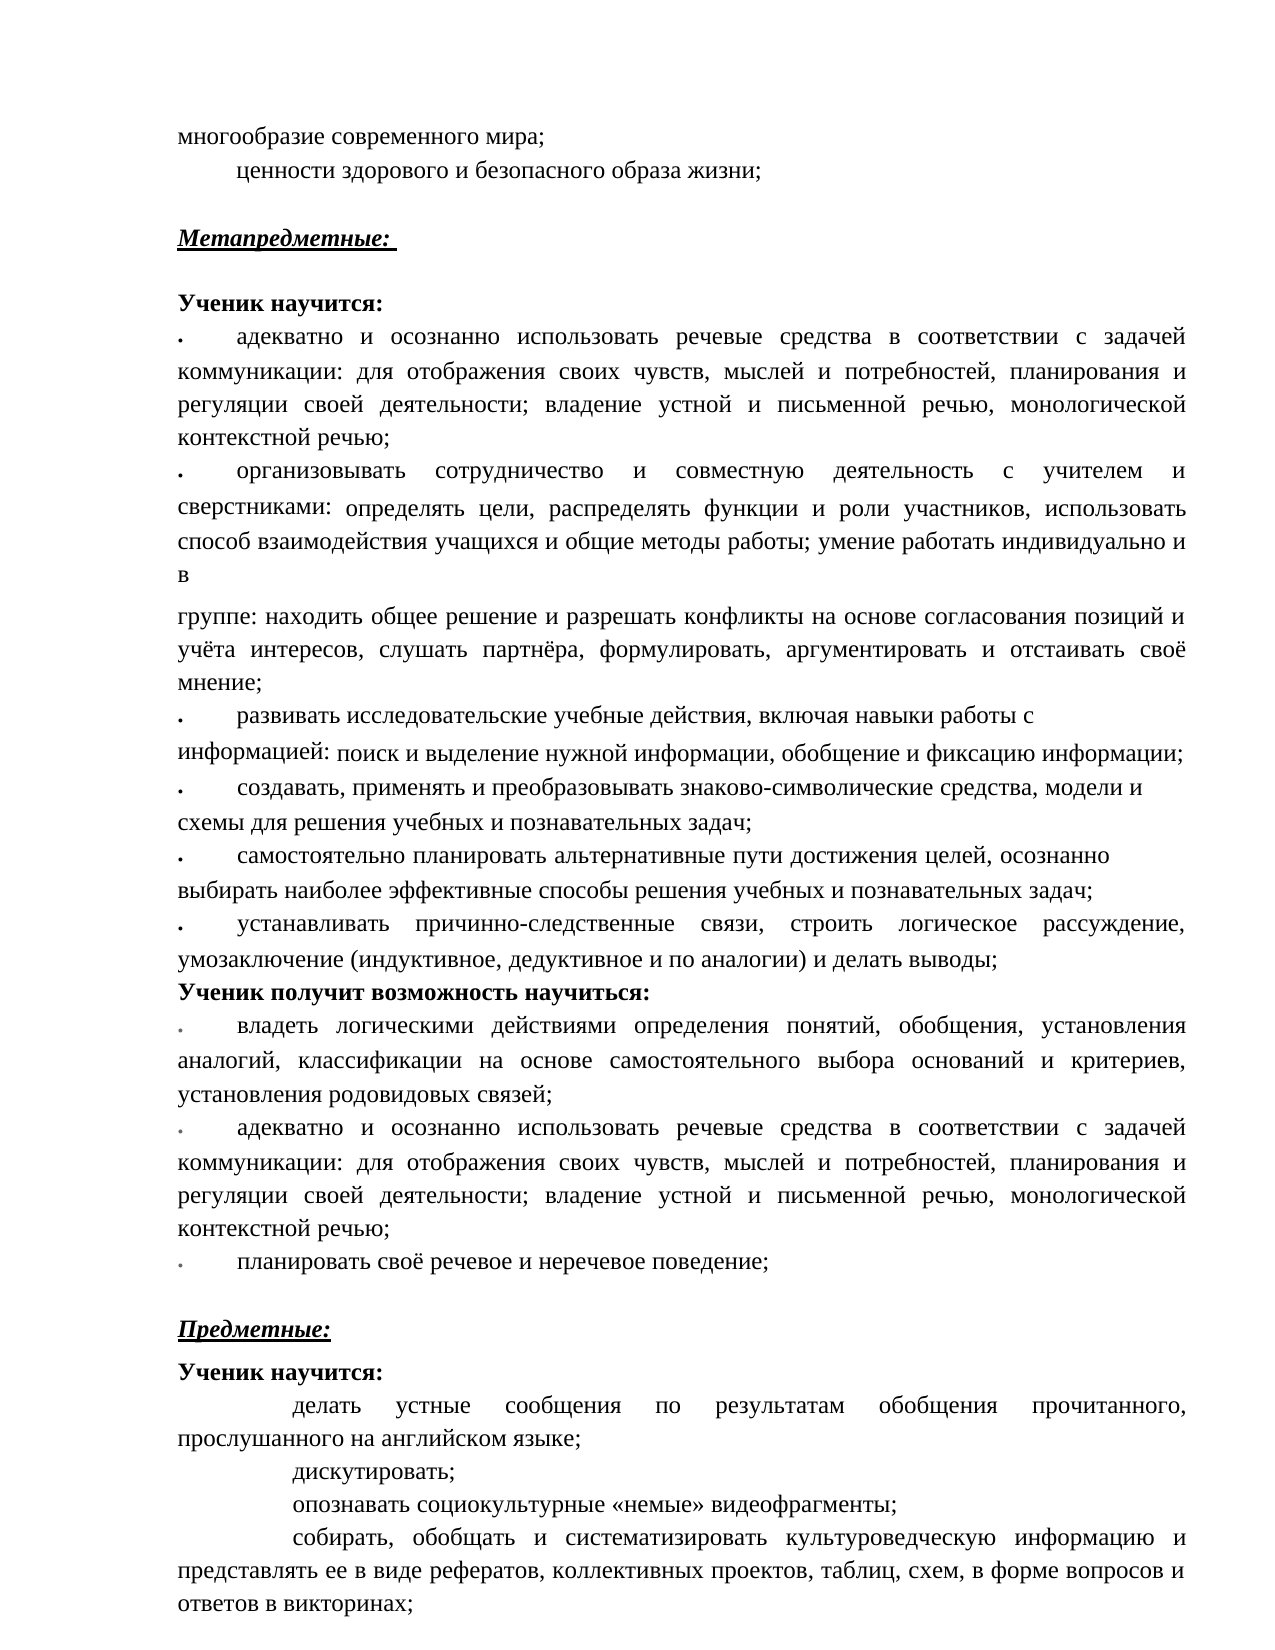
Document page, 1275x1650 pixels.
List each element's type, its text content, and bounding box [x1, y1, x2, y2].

subtitle Ученик научится: [177, 288, 1198, 317]
list создавать, применять и преобразовывать знаково-символические средства, модели и схемы для решения учебных и познавательных задач; [177, 772, 1187, 836]
subtitle Ученик научится: [177, 1357, 1198, 1386]
list планировать своё речевое и неречевое поведение; [177, 1246, 1198, 1277]
list делать устные сообщения по результатам обобщения прочитанного, прослушанного на английском языке; [177, 1390, 1186, 1452]
list дискутировать; [177, 1456, 1198, 1485]
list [177, 121, 1187, 149]
subtitle Ученик получит возможность научиться: [177, 977, 1198, 1006]
list организовывать сотрудничество и совместную деятельность с учителем и сверстниками: определять цели, распределять функции и роли участников, использовать способ взаимодействия учащихся и общие методы работы; умение работать индивидуально и в [177, 455, 1186, 588]
text Предметные: [177, 1314, 1198, 1343]
list владеть логическими действиями определения понятий, обобщения, установления аналогий, классификации на основе самостоятельного выбора оснований и критериев, установления родовидовых связей; [177, 1010, 1186, 1107]
text группе: находить общее решение и разрешать конфликты на основе согласования позиций и учёта интересов, слушать партнёра, формулировать, аргументировать и отстаивать своё мнение; [177, 601, 1186, 696]
list самостоятельно планировать альтернативные пути достижения целей, осознанно выбирать наиболее эффективные способы решения учебных и познавательных задач; [177, 840, 1186, 904]
list адекватно и осознанно использовать речевые средства в соответствии с задачей коммуникации: для отображения своих чувств, мыслей и потребностей, планирования и регуляции своей деятельности; владение устной и письменной речью, монологической контекстной речью; [177, 321, 1186, 451]
list собирать, обобщать и систематизировать культуроведческую информацию и представлять ее в виде рефератов, коллективных проектов, таблиц, схем, в форме вопросов и ответов в викторинах; [177, 1522, 1186, 1617]
list развивать исследовательские учебные действия, включая навыки работы с информацией: поиск и выделение нужной информации, обобщение и фиксацию информации; [177, 701, 1187, 767]
list опознавать социокультурные «немые» видеофрагменты; [177, 1489, 1198, 1518]
list устанавливать причинно-следственные связи, строить логическое рассуждение, умозаключение (индуктивное, дедуктивное и по аналогии) и делать выводы; [177, 908, 1186, 972]
list ценности здорового и безопасного образа жизни; [177, 156, 1198, 186]
list адекватно и осознанно использовать речевые средства в соответствии с задачей коммуникации: для отображения своих чувств, мыслей и потребностей, планирования и регуляции своей деятельности; владение устной и письменной речью, монологической контекстной речью; [177, 1112, 1186, 1242]
text Метапредметные: [177, 223, 1198, 252]
